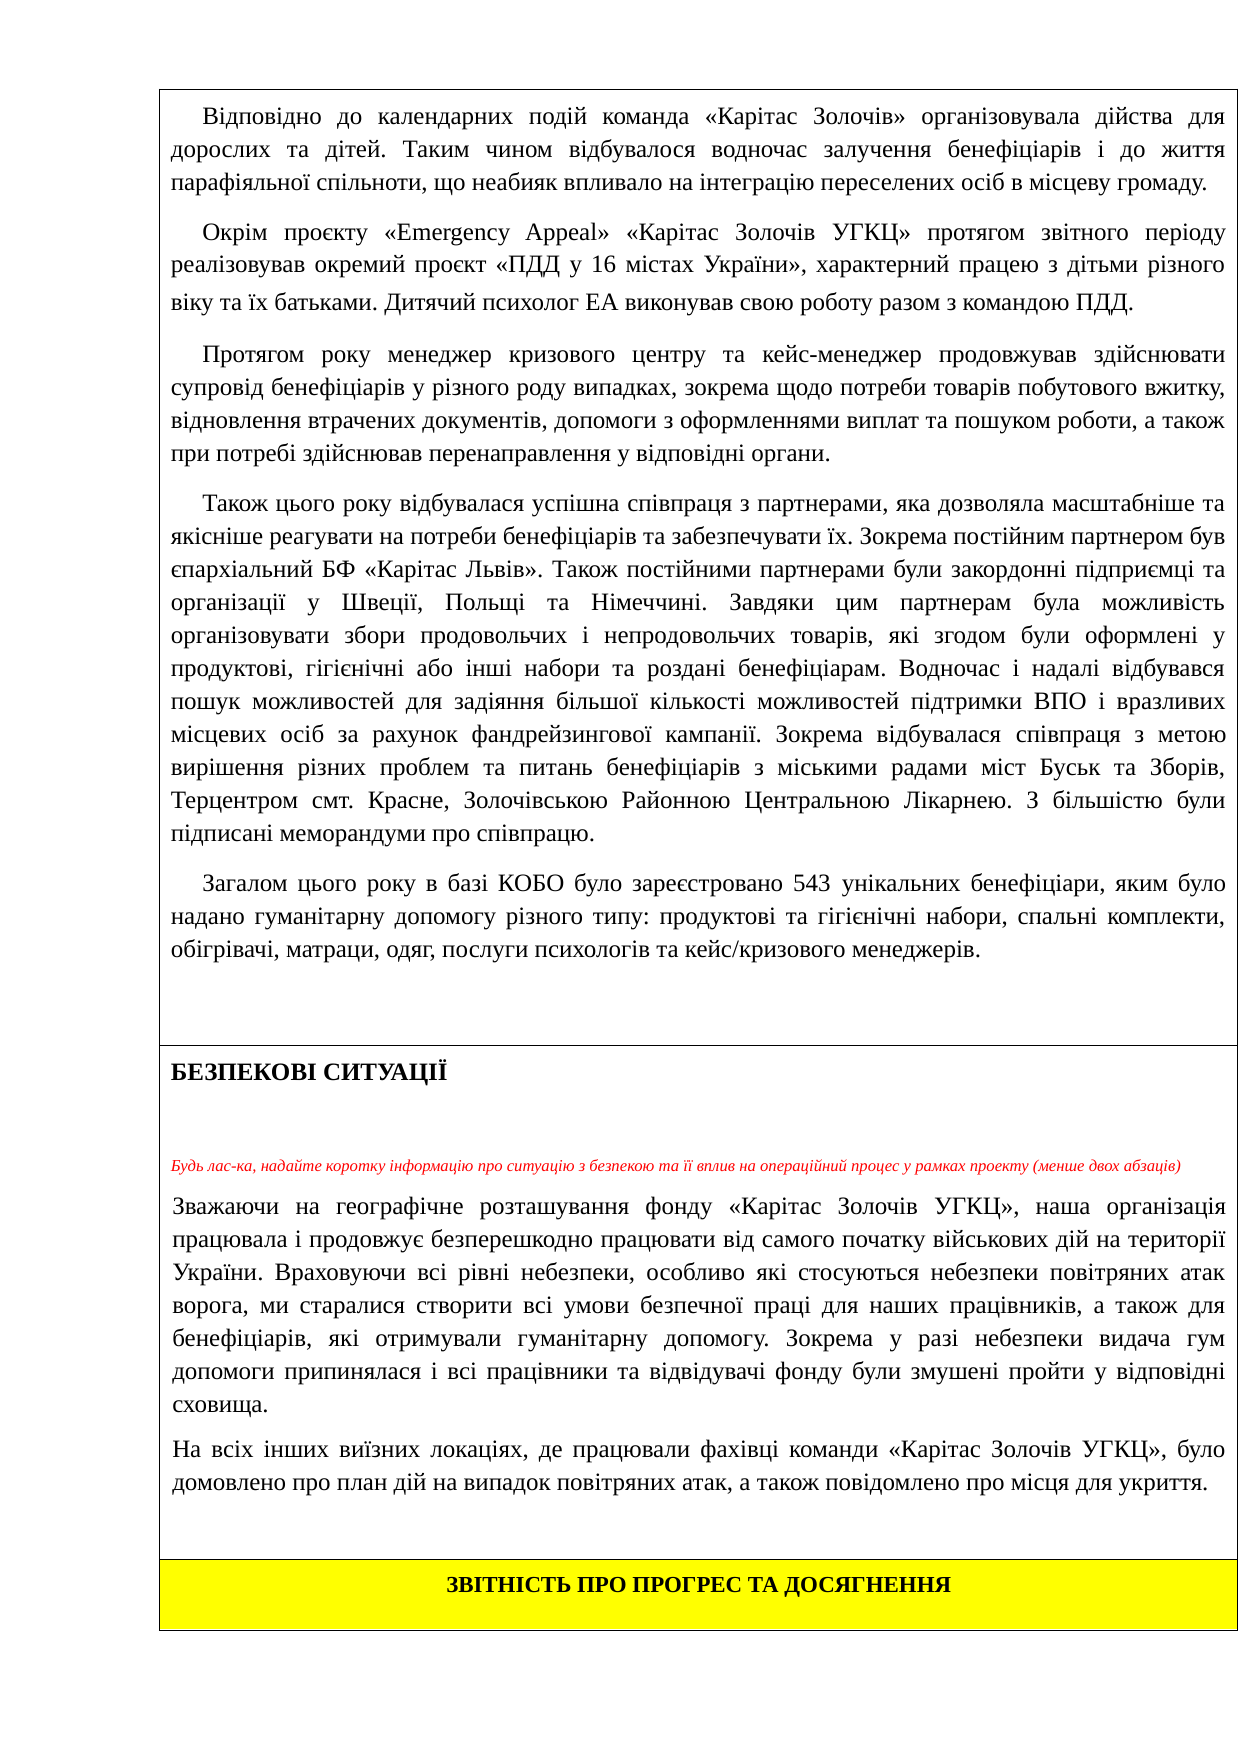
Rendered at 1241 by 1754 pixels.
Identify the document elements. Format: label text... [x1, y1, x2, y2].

table_cell ЗВІТНІСТЬ ПРО ПРОГРЕС ТА ДОСЯГНЕННЯ [160, 1560, 1237, 1629]
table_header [160, 90, 1237, 1044]
table_cell БЕЗПЕКОВІ СИТУАЦІЇ Будь лас-ка, надайте коротку інформацію про ситуацію з безпекою та її вплив на операційний процес у рамках проекту (менше двох абзаців) Зважаючи на географічне розташування фонду «Карітас Золочів УГКЦ», наша організація працювала і продовжує безперешкодно працювати від самого початку військових дій на території України. Враховуючи всі рівні небезпеки, особливо які стосуються небезпеки повітряних атак ворога, ми старалися створити всі умови безпечної праці для наших працівників, а також для бенефіціарів, які отримували гуманітарну допомогу. Зокрема у разі небезпеки видача гум допомоги припинялася і всі працівники та відвідувачі фонду були змушені пройти у відповідні сховища. На всіх інших виїзних локаціях, де працювали фахівці команди «Карітас Золочів УГКЦ», було домовлено про план дій на випадок повітряних атак, а також повідомлено про місця для укриття. [160, 1046, 1237, 1559]
